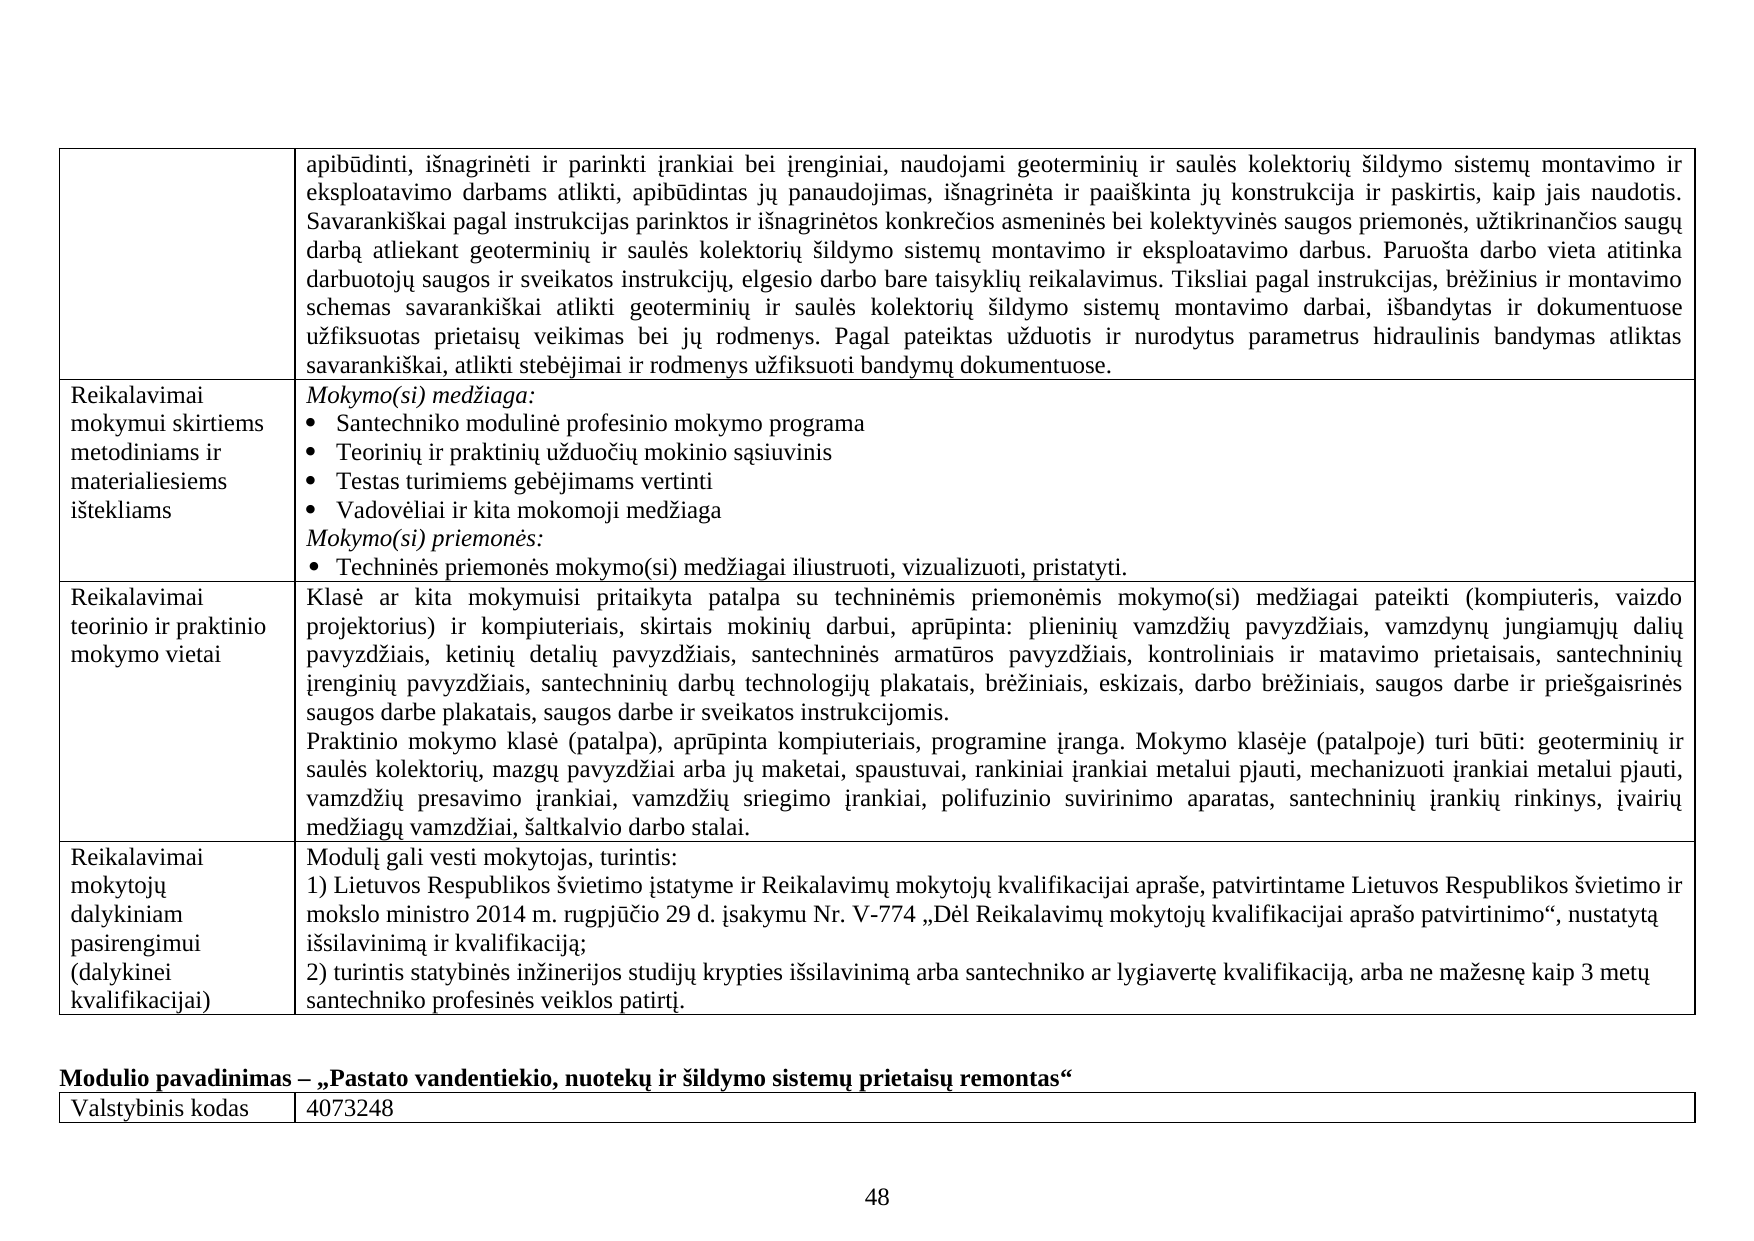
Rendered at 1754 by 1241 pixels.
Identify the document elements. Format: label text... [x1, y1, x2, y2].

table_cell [60, 149, 294, 379]
text Modulio pavadinimas – „Pastato vandentiekio, nuotekų ir šildymo sistemų prietaisų remontas“ [59, 1063, 1695, 1092]
table_header Valstybinis kodas [60, 1093, 294, 1122]
table_header 4073248 [296, 1093, 1694, 1122]
table_cell Reikalavimai mokymui skirtiems metodiniams ir materialiesiems ištekliams [60, 380, 294, 581]
table_cell Klasė ar kita mokymuisi pritaikyta patalpa su techninėmis priemonėmis mokymo(si) medžiagai pateikti (kompiuteris, vaizdo projektorius) ir kompiuteriais, skirtais mokinių darbui, aprūpinta: plieninių vamzdžių pavyzdžiais, vamzdynų jungiamųjų dalių pavyzdžiais, ketinių detalių pavyzdžiais, santechninės armatūros pavyzdžiais, kontroliniais ir matavimo prietaisais, santechninių įrenginių pavyzdžiais, santechninių darbų technologijų plakatais, brėžiniais, eskizais, darbo brėžiniais, saugos darbe ir priešgaisrinės saugos darbe plakatais, saugos darbe ir sveikatos instrukcijomis. Praktinio mokymo klasė (patalpa), aprūpinta kompiuteriais, programine įranga. Mokymo klasėje (patalpoje) turi būti: geoterminių ir saulės kolektorių, mazgų pavyzdžiai arba jų maketai, spaustuvai, rankiniai įrankiai metalui pjauti, mechanizuoti įrankiai metalui pjauti, vamzdžių presavimo įrankiai, vamzdžių sriegimo įrankiai, polifuzinio suvirinimo aparatas, santechninių įrankių rinkinys, įvairių medžiagų vamzdžiai, šaltkalvio darbo stalai. [296, 582, 1694, 841]
table_cell Modulį gali vesti mokytojas, turintis: 1) Lietuvos Respublikos švietimo įstatyme ir Reikalavimų mokytojų kvalifikacijai apraše, patvirtintame Lietuvos Respublikos švietimo ir mokslo ministro 2014 m. rugpjūčio 29 d. įsakymu Nr. V-774 „Dėl Reikalavimų mokytojų kvalifikacijai aprašo patvirtinimo“, nustatytą išsilavinimą ir kvalifikaciją; 2) turintis statybinės inžinerijos studijų krypties išsilavinimą arba santechniko ar lygiavertę kvalifikaciją, arba ne mažesnę kaip 3 metų santechniko profesinės veiklos patirtį. [296, 842, 1694, 1014]
table_cell Reikalavimai mokytojų dalykiniam pasirengimui (dalykinei kvalifikacijai) [60, 842, 294, 1014]
table_cell Reikalavimai teorinio ir praktinio mokymo vietai [60, 582, 294, 841]
table_cell Mokymo(si) medžiaga: Santechniko modulinė profesinio mokymo programa Teorinių ir praktinių užduočių mokinio sąsiuvinis Testas turimiems gebėjimams vertinti Vadovėliai ir kita mokomoji medžiaga Mokymo(si) priemonės: Techninės priemonės mokymo(si) medžiagai iliustruoti, vizualizuoti, pristatyti. [296, 380, 1694, 581]
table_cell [296, 149, 1694, 379]
